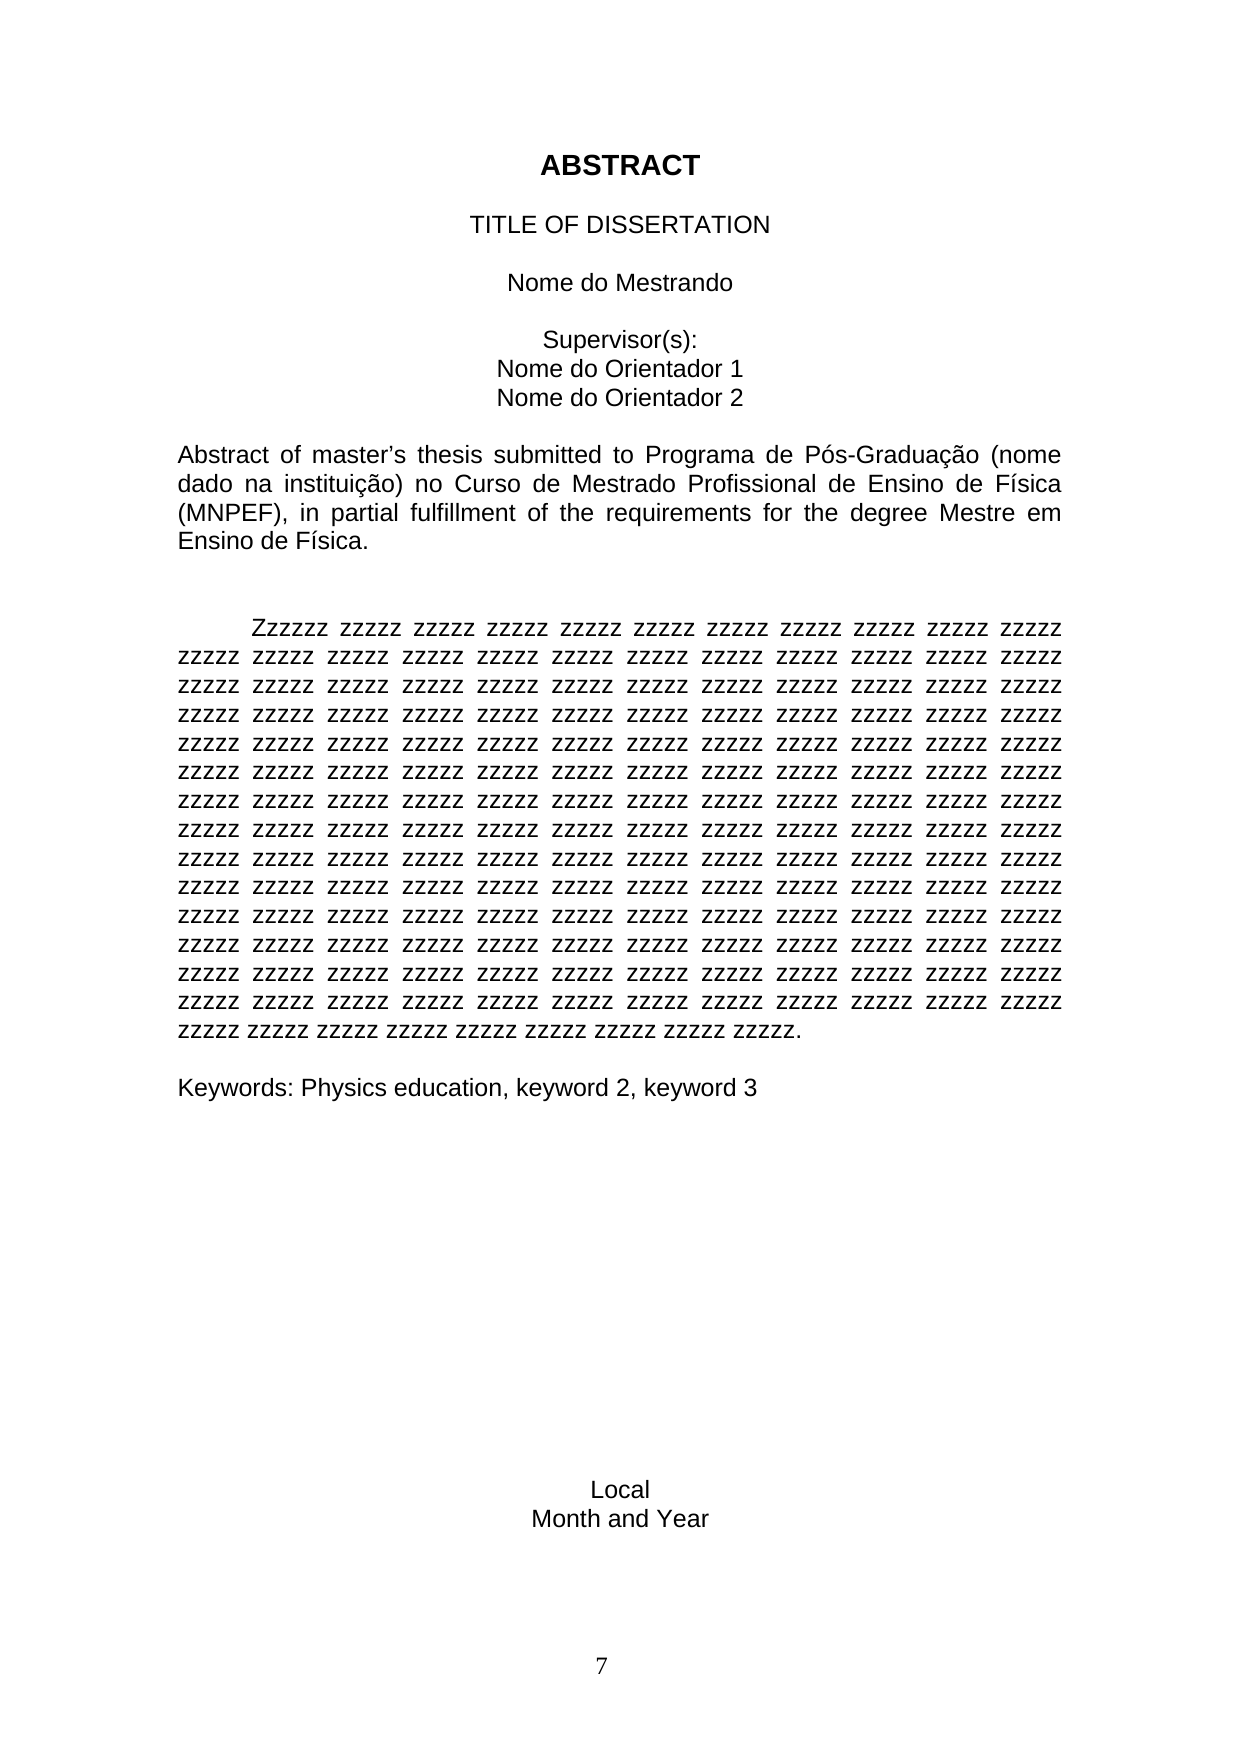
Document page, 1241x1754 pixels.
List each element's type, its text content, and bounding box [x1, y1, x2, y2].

text Nome do Orientador 1 [177, 354, 1063, 382]
text Abstract of master’s thesis submitted to Programa de Pós-Graduação (nome dado na instituição) no Curso de Mestrado Profissional de Ensino de Física (MNPEF), in partial fulfillment of the requirements for the degree Mestre em Ensino de Física. [177, 440, 1063, 555]
text Nome do Mestrando [177, 267, 1063, 296]
text ABSTRACT [177, 148, 1063, 181]
text Local [177, 1475, 1063, 1504]
text TITLE OF DISSERTATION [177, 210, 1063, 239]
text Nome do Orientador 2 [177, 382, 1063, 411]
text Keywords: Physics education, keyword 2, keyword 3 [177, 1072, 1063, 1101]
text Zzzzzz zzzzz zzzzz zzzzz zzzzz zzzzz zzzzz zzzzz zzzzz zzzzz zzzzz zzzzz zzzzz zzzzz zzzzz zzzzz zzzzz zzzzz zzzzz zzzzz zzzzz zzzzz zzzzz zzzzz zzzzz zzzzz zzzzz zzzzz zzzzz zzzzz zzzzz zzzzz zzzzz zzzzz zzzzz zzzzz zzzzz zzzzz zzzzz zzzzz zzzzz zzzzz zzzzz zzzzz zzzzz zzzzz zzzzz zzzzz zzzzz zzzzz zzzzz zzzzz zzzzz zzzzz zzzzz zzzzz zzzzz zzzzz zzzzz zzzzz zzzzz zzzzz zzzzz zzzzz zzzzz zzzzz zzzzz zzzzz zzzzz zzzzz zzzzz zzzzz zzzzz zzzzz zzzzz zzzzz zzzzz zzzzz zzzzz zzzzz zzzzz zzzzz zzzzz zzzzz zzzzz zzzzz zzzzz zzzzz zzzzz zzzzz zzzzz zzzzz zzzzz zzzzz zzzzz zzzzz zzzzz zzzzz zzzzz zzzzz zzzzz zzzzz zzzzz zzzzz zzzzz zzzzz zzzzz zzzzz zzzzz zzzzz zzzzz zzzzz zzzzz zzzzz zzzzz zzzzz zzzzz zzzzz zzzzz zzzzz zzzzz zzzzz zzzzz zzzzz zzzzz zzzzz zzzzz zzzzz zzzzz zzzzz zzzzz zzzzz zzzzz zzzzz zzzzz zzzzz zzzzz zzzzz zzzzz zzzzz zzzzz zzzzz zzzzz zzzzz zzzzz zzzzz zzzzz zzzzz zzzzz zzzzz zzzzz zzzzz zzzzz zzzzz zzzzz zzzzz zzzzz zzzzz zzzzz zzzzz zzzzz zzzzz zzzzz zzzzz zzzzz zzzzz zzzzz zzzzz zzzzz zzzzz zzzzz zzzzz zzzzz zzzzz zzzzz zzzzz. [177, 612, 1063, 1044]
text Month and Year [177, 1504, 1063, 1532]
text Supervisor(s): [177, 325, 1063, 354]
